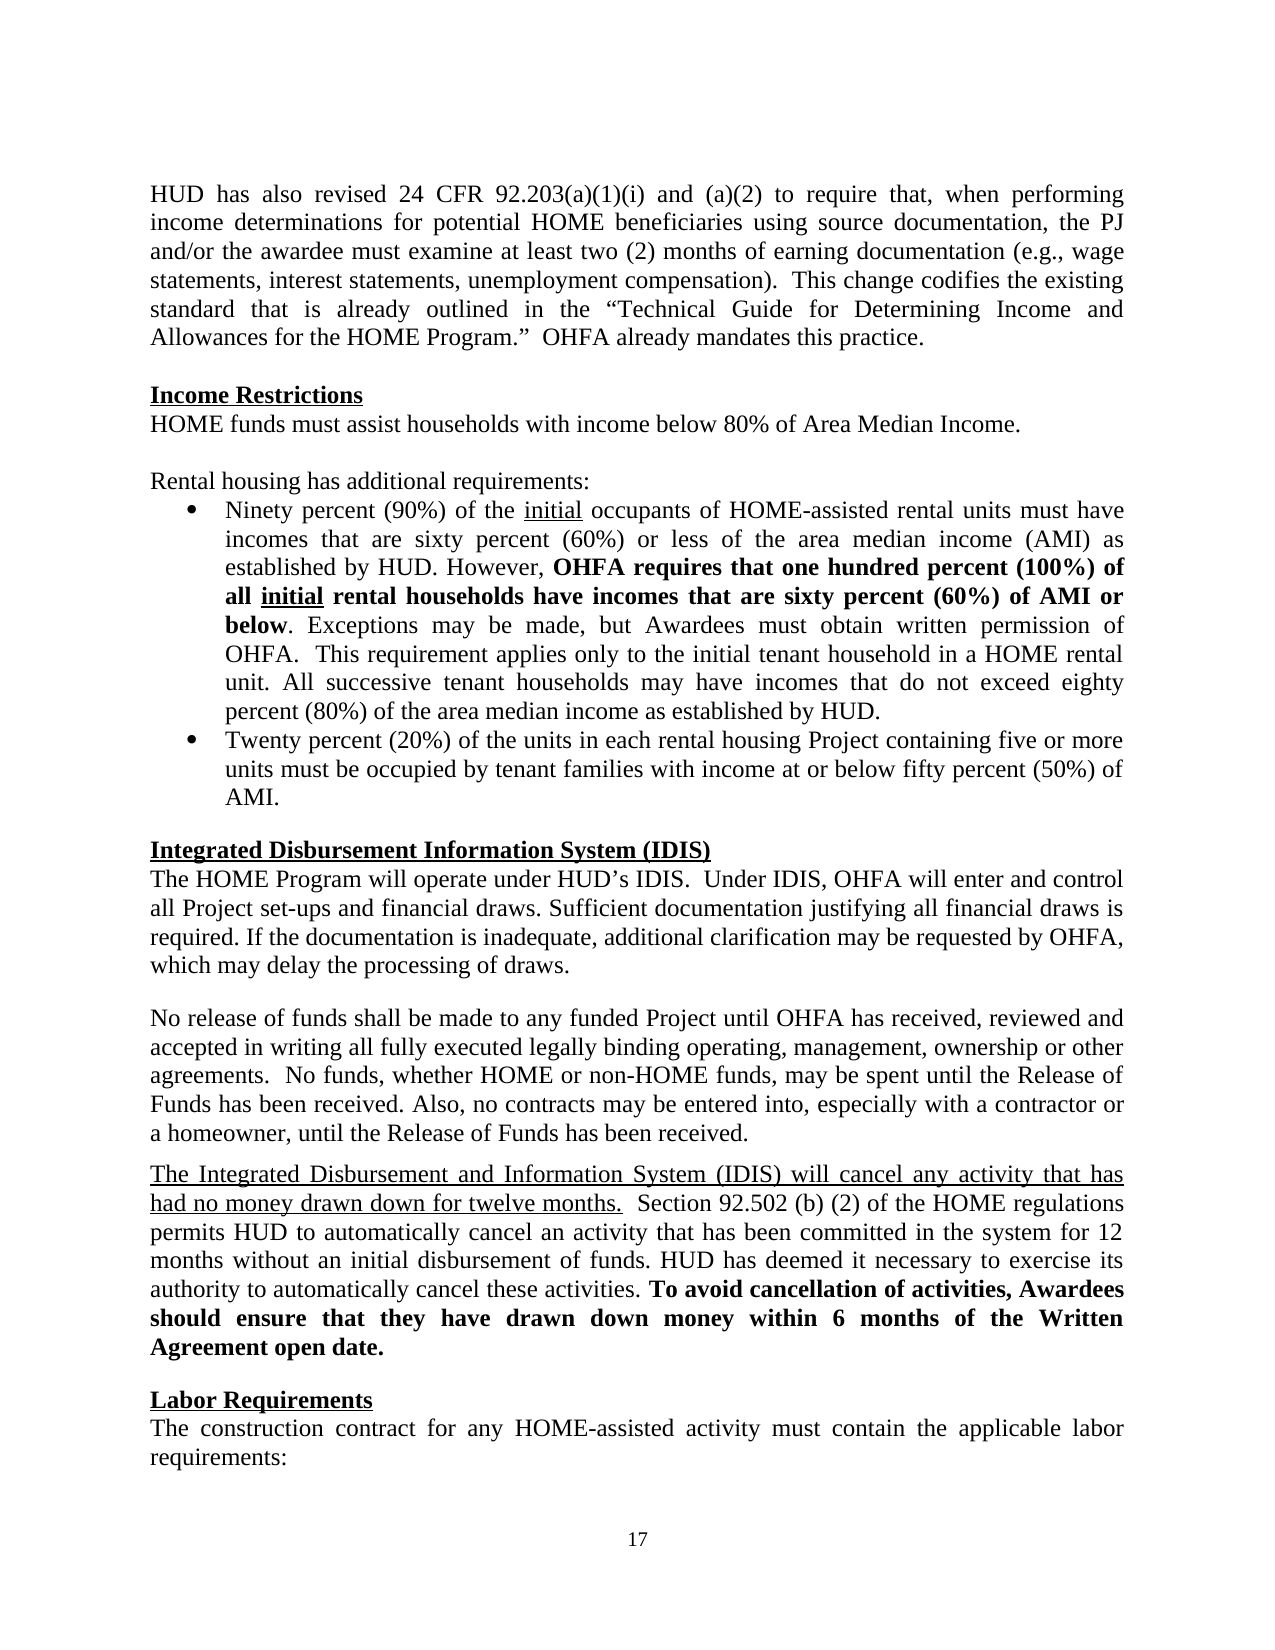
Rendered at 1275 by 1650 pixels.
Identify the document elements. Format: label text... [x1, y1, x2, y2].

text The HOME Program will operate under HUD’s IDIS. Under IDIS, OHFA will enter and control all Project set-ups and financial draws. Sufficient documentation justifying all financial draws is required. If the documentation is inadequate, additional clarification may be requested by OHFA, which may delay the processing of draws. [150, 864, 1125, 979]
text HUD has also revised 24 CFR 92.203(a)(1)(i) and (a)(2) to require that, when performing income determinations for potential HOME beneficiaries using source documentation, the PJ and/or the awardee must examine at least two (2) months of earning documentation (e.g., wage statements, interest statements, unemployment compensation). This change codifies the existing standard that is already outlined in the “Technical Guide for Determining Income and Allowances for the HOME Program.” OHFA already mandates this practice. [150, 179, 1125, 351]
subtitle Integrated Disbursement Information System (IDIS) [150, 835, 1125, 864]
text HOME funds must assist households with income below 80% of Area Median Income. [150, 409, 1125, 437]
text Rental housing has additional requirements: [150, 466, 1125, 495]
text The Integrated Disbursement and Information System (IDIS) will cancel any activity that has had no money drawn down for twelve months. Section 92.502 (b) (2) of the HOME regulations permits HUD to automatically cancel an activity that has been committed in the system for 12 months without an initial disbursement of funds. HUD has deemed it necessary to exercise its authority to automatically cancel these activities. To avoid cancellation of activities, Awardees should ensure that they have drawn down money within 6 months of the Written Agreement open date. [150, 1159, 1125, 1361]
list Twenty percent (20%) of the units in each rental housing Project containing five or more units must be occupied by tenant families with income at or below fifty percent (50%) of AMI. [187, 725, 1125, 811]
text No release of funds shall be made to any funded Project until OHFA has received, reviewed and accepted in writing all fully executed legally binding operating, management, ownership or other agreements. No funds, whether HOME or non-HOME funds, may be spent until the Release of Funds has been received. Also, no contracts may be entered into, especially with a contractor or a homeowner, until the Release of Funds has been received. [150, 1003, 1125, 1147]
subtitle Labor Requirements [150, 1385, 1125, 1413]
list Ninety percent (90%) of the initial occupants of HOME-assisted rental units must have incomes that are sixty percent (60%) or less of the area median income (AMI) as established by HUD. However, OHFA requires that one hundred percent (100%) of all initial rental households have incomes that are sixty percent (60%) of AMI or below. Exceptions may be made, but Awardees must obtain written permission of OHFA. This requirement applies only to the initial tenant household in a HOME rental unit. All successive tenant households may have incomes that do not exceed eighty percent (80%) of the area median income as established by HUD. [187, 495, 1125, 725]
subtitle Income Restrictions [150, 380, 1125, 409]
text The construction contract for any HOME-assisted activity must contain the applicable labor requirements: [150, 1413, 1125, 1471]
